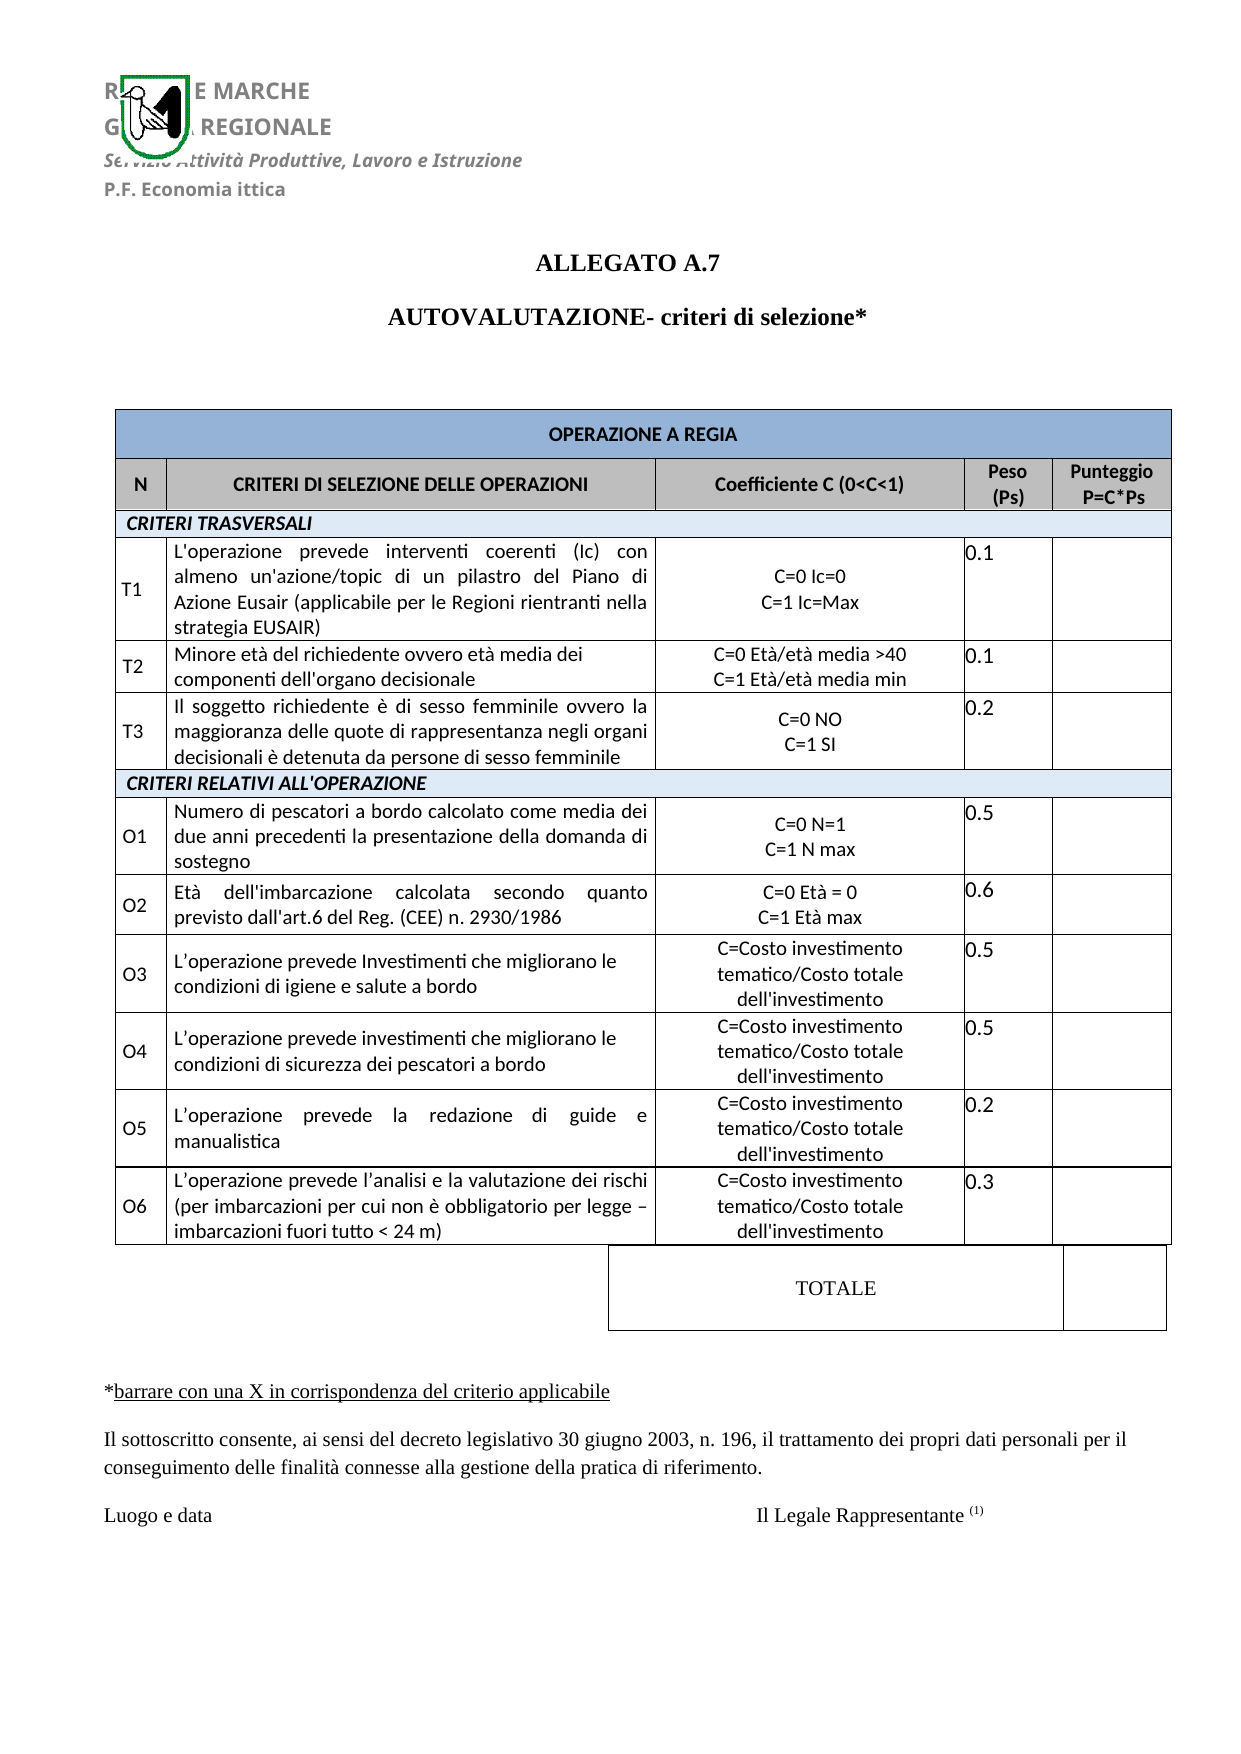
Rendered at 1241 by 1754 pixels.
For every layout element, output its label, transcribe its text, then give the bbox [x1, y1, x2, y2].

table_cell C=0 Ic=0 C=1 Ic=Max [656, 538, 964, 640]
table_cell Coefficiente C (0<C<1) [656, 459, 964, 509]
table_cell O3 [116, 935, 166, 1012]
table_header OPERAZIONE A REGIA [116, 410, 1171, 458]
table_cell [1053, 1090, 1171, 1166]
table_cell [1053, 1013, 1171, 1089]
text *barrare con una X in corrispondenza del criterio applicabile [103, 1379, 1152, 1403]
table_cell [1053, 538, 1171, 640]
table_cell T2 [116, 641, 166, 692]
table_cell O6 [116, 1168, 166, 1244]
table_cell CRITERI TRASVERSALI [116, 511, 1171, 537]
table_cell N [116, 459, 166, 509]
table_cell [1053, 798, 1171, 874]
table_cell CRITERI RELATIVI ALL'OPERAZIONE [116, 770, 1171, 797]
table_cell [1053, 693, 1171, 769]
table_cell Età dell'imbarcazione calcolata secondo quanto previsto dall'art.6 del Reg. (CEE) n. 2930/1986 [167, 875, 655, 934]
table_cell [1053, 935, 1171, 1012]
table_cell [1053, 1168, 1171, 1244]
table_cell C=0 Età = 0 C=1 Età max [656, 875, 964, 934]
table_cell 0.6 [965, 875, 1052, 934]
table_cell C=Costo investimento tematico/Costo totale dell'investimento [656, 1013, 964, 1089]
table_cell 0.2 [965, 693, 1052, 769]
table_cell C=0 Età/età media >40 C=1 Età/età media min [656, 641, 964, 692]
table_cell [1053, 875, 1171, 934]
table_cell L’operazione prevede l’analisi e la valutazione dei rischi (per imbarcazioni per cui non è obbligatorio per legge – imbarcazioni fuori tutto < 24 m) [167, 1168, 655, 1244]
table_header [1064, 1246, 1166, 1329]
text AUTOVALUTAZIONE- criteri di selezione* [103, 302, 1152, 330]
table_cell [1053, 641, 1171, 692]
table_cell O4 [116, 1013, 166, 1089]
table_cell T1 [116, 538, 166, 640]
table_cell 0.1 [965, 538, 1052, 640]
text Luogo e data Il Legale Rappresentante (1) [103, 1503, 1152, 1527]
table_cell L’operazione prevede investimenti che migliorano le condizioni di sicurezza dei pescatori a bordo [167, 1013, 655, 1089]
table_header TOTALE [609, 1246, 1063, 1329]
table_cell 0.2 [965, 1090, 1052, 1166]
table_cell Il soggetto richiedente è di sesso femminile ovvero la maggioranza delle quote di rappresentanza negli organi decisionali è detenuta da persone di sesso femminile [167, 693, 655, 769]
table_cell 0.1 [965, 641, 1052, 692]
table_cell C=Costo investimento tematico/Costo totale dell'investimento [656, 1168, 964, 1244]
table_cell 0.3 [965, 1168, 1052, 1244]
table_cell Punteggio P=C*Ps [1053, 459, 1171, 509]
table_cell L'operazione prevede interventi coerenti (Ic) con almeno un'azione/topic di un pilastro del Piano di Azione Eusair (applicabile per le Regioni rientranti nella strategia EUSAIR) [167, 538, 655, 640]
table_cell C=0 NO C=1 SI [656, 693, 964, 769]
table_cell O5 [116, 1090, 166, 1166]
table_cell 0.5 [965, 798, 1052, 874]
table_cell L’operazione prevede la redazione di guide e manualistica [167, 1090, 655, 1166]
table_cell C=Costo investimento tematico/Costo totale dell'investimento [656, 1090, 964, 1166]
table_cell O2 [116, 875, 166, 934]
table_cell 0.5 [965, 935, 1052, 1012]
table_cell Peso (Ps) [965, 459, 1052, 509]
table_cell C=0 N=1 C=1 N max [656, 798, 964, 874]
text Il sottoscritto consente, ai sensi del decreto legislativo 30 giugno 2003, n. 196, il trattamento dei propri dati personali per il conseguimento delle finalità connesse alla gestione della pratica di riferimento. [103, 1427, 1152, 1479]
table_cell T3 [116, 693, 166, 769]
table_cell Numero di pescatori a bordo calcolato come media dei due anni precedenti la presentazione della domanda di sostegno [167, 798, 655, 874]
table_cell 0.5 [965, 1013, 1052, 1089]
table_cell CRITERI DI SELEZIONE DELLE OPERAZIONI [167, 459, 655, 509]
table_cell C=Costo investimento tematico/Costo totale dell'investimento [656, 935, 964, 1012]
text ALLEGATO A.7 [103, 248, 1152, 277]
table_cell Minore età del richiedente ovvero età media dei componenti dell'organo decisionale [167, 641, 655, 692]
table_cell L’operazione prevede Investimenti che migliorano le condizioni di igiene e salute a bordo [167, 935, 655, 1012]
table_cell O1 [116, 798, 166, 874]
